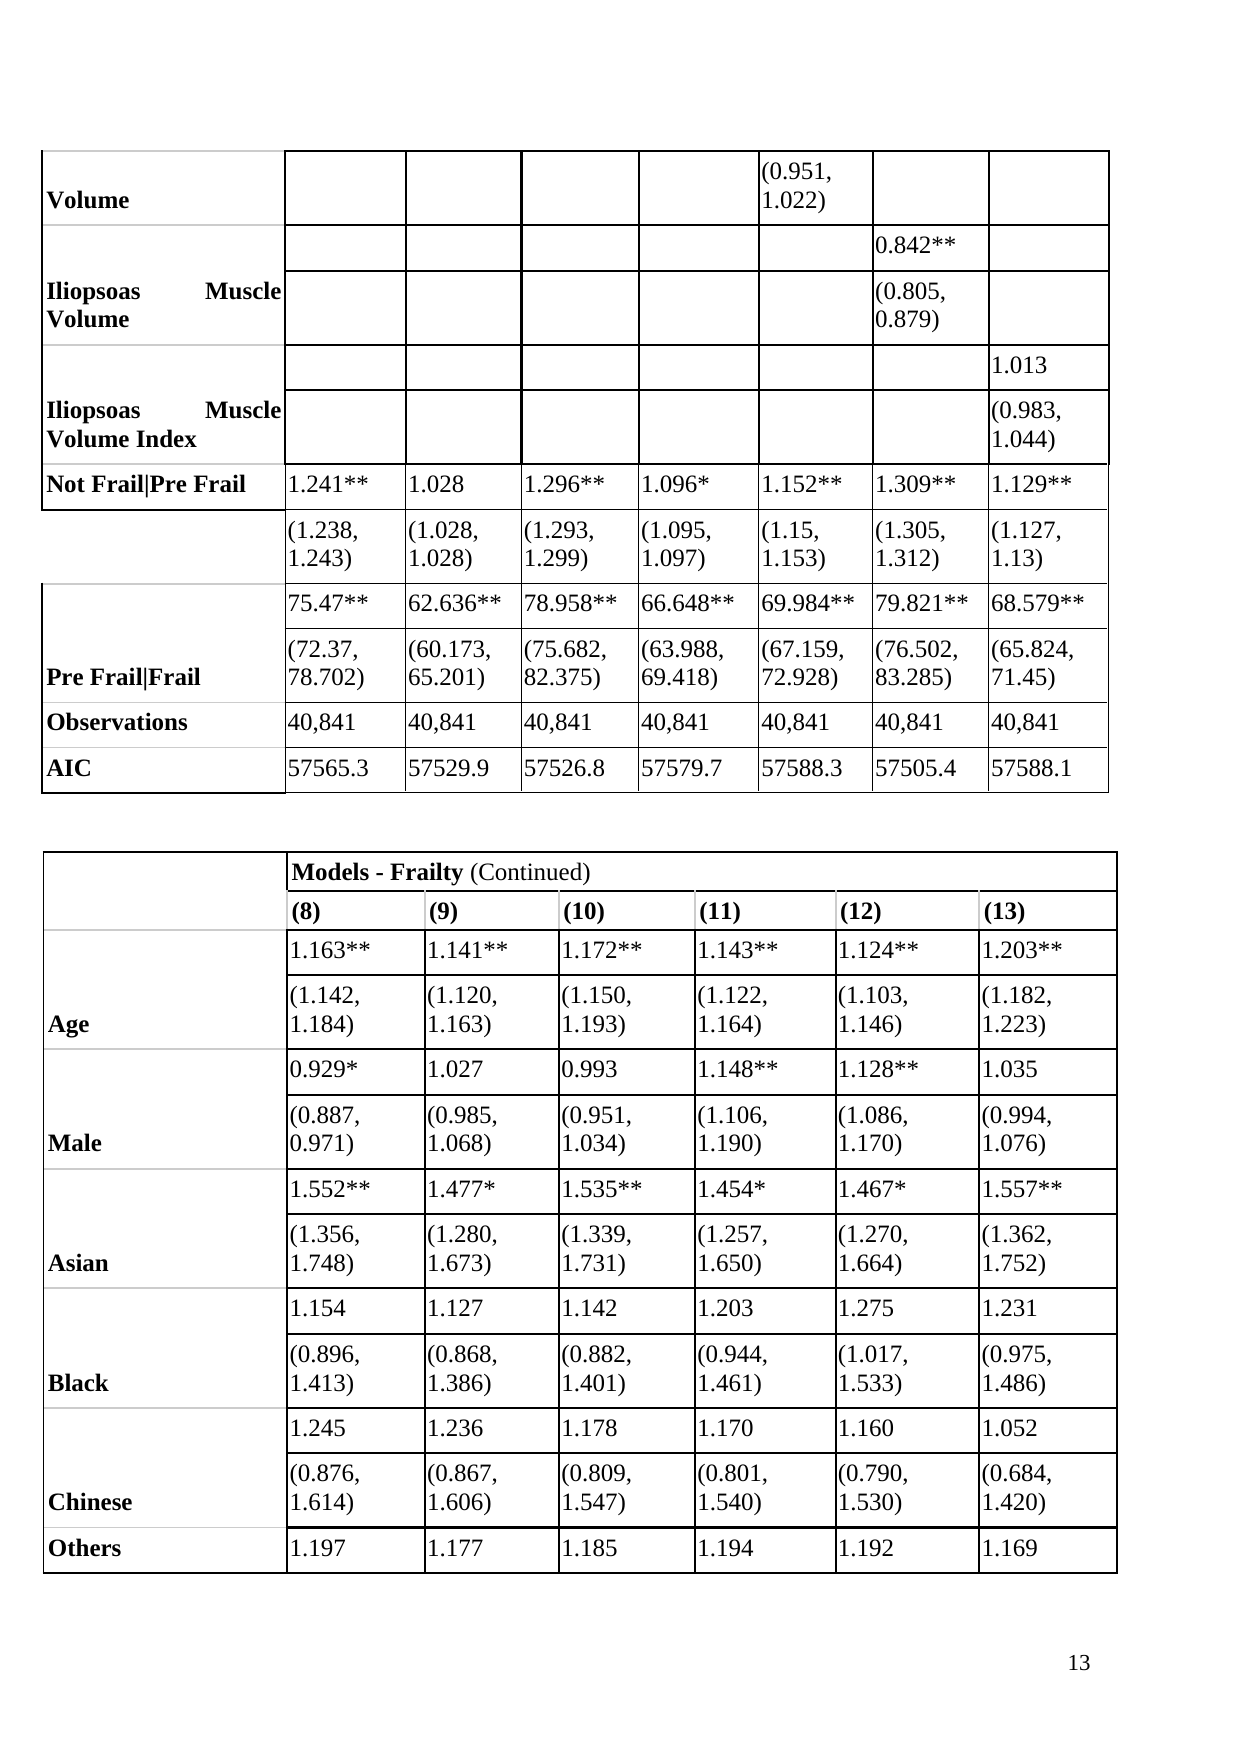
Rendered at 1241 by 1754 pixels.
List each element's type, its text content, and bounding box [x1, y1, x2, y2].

table_cell (1.127, 1.13) [989, 509, 1108, 583]
table_cell 1.477* [426, 1170, 558, 1213]
table_cell (1.150, 1.193) [560, 976, 694, 1048]
table_cell [640, 226, 758, 269]
table_cell 62.636** [406, 584, 521, 628]
table_cell 1.152** [759, 465, 872, 509]
table_cell [407, 272, 520, 344]
table_cell (1.362, 1.752) [980, 1215, 1116, 1287]
table_cell Not Frail|Pre Frail [43, 465, 285, 509]
table_cell (1.017, 1.533) [837, 1335, 978, 1407]
table_cell 1.128** [837, 1050, 978, 1093]
table_cell 40,841 [286, 703, 405, 747]
table_cell [523, 391, 638, 463]
table_cell (0.867, 1.606) [426, 1454, 558, 1526]
table_cell (9) [426, 892, 558, 929]
table_cell (0.790, 1.530) [837, 1454, 978, 1526]
table_cell [523, 226, 638, 269]
table_cell 79.821** [873, 584, 988, 628]
table_cell 40,841 [639, 703, 758, 747]
table_cell 57565.3 [286, 748, 406, 792]
table_cell 1.241** [286, 465, 405, 509]
table_cell 1.143** [696, 931, 835, 974]
table_cell 68.579** [989, 583, 1108, 628]
table_cell [286, 272, 405, 344]
table_cell Pre Frail|Frail [43, 585, 285, 702]
table_cell 1.170 [696, 1409, 835, 1452]
table_cell 1.178 [560, 1409, 694, 1452]
table_cell [523, 272, 638, 344]
table_cell 1.028 [406, 465, 521, 509]
table_cell (1.305, 1.312) [873, 510, 988, 583]
table_cell (0.801, 1.540) [696, 1454, 835, 1526]
table_cell (0.805, 0.879) [874, 272, 988, 344]
table_cell 40,841 [759, 703, 872, 747]
table_cell [640, 152, 758, 224]
table_cell 1.096* [639, 465, 758, 509]
table_cell (72.37, 78.702) [286, 629, 405, 702]
table_cell [523, 152, 638, 224]
table_cell [286, 226, 405, 269]
table_cell (65.824, 71.45) [989, 628, 1108, 702]
table_cell 1.154 [288, 1289, 424, 1333]
table_cell 66.648** [639, 584, 758, 628]
table_cell 0.929* [288, 1050, 424, 1093]
table_cell 0.842** [874, 226, 988, 269]
table_cell [407, 346, 520, 389]
table_cell (1.095, 1.097) [639, 510, 758, 583]
table_cell 1.035 [980, 1050, 1116, 1093]
table_cell 1.141** [426, 931, 558, 974]
table_cell 1.013 [990, 346, 1108, 389]
table_cell (1.356, 1.748) [288, 1215, 424, 1287]
table_cell (0.951, 1.034) [560, 1096, 694, 1168]
table_cell (67.159, 72.928) [759, 629, 872, 702]
table_cell 1.231 [980, 1289, 1116, 1333]
table_cell [760, 272, 872, 344]
table_cell (0.994, 1.076) [980, 1096, 1116, 1168]
table_cell (0.944, 1.461) [696, 1335, 835, 1407]
table_cell (75.682, 82.375) [522, 629, 638, 702]
table_header [44, 853, 286, 929]
table_cell (1.15, 1.153) [759, 510, 872, 583]
table_cell 57579.7 [639, 748, 759, 792]
table_cell [407, 391, 520, 463]
table_cell [990, 226, 1108, 269]
table_cell [407, 226, 520, 269]
table_cell 75.47** [286, 584, 405, 628]
table_cell (0.809, 1.547) [560, 1454, 694, 1526]
table_cell (1.182, 1.223) [980, 976, 1116, 1048]
table_cell (1.122, 1.164) [696, 976, 835, 1048]
table_cell 1.169 [980, 1529, 1116, 1572]
table_cell [760, 226, 872, 269]
table_cell 1.163** [288, 931, 424, 974]
table_cell 1.027 [426, 1050, 558, 1093]
table_cell 40,841 [989, 702, 1108, 747]
table_cell 1.309** [873, 465, 988, 509]
table_cell 1.203** [980, 931, 1116, 974]
table_cell 40,841 [406, 703, 521, 747]
table_cell [874, 391, 988, 463]
table_cell [760, 391, 872, 463]
table_cell (0.951, 1.022) [760, 152, 872, 224]
table_cell 40,841 [873, 703, 988, 747]
table_header Models - Frailty (Continued) [288, 853, 1116, 890]
table_cell (0.896, 1.413) [288, 1335, 424, 1407]
table_cell (1.142, 1.184) [288, 976, 424, 1048]
table_cell 1.129** [989, 463, 1108, 509]
table_cell 1.142 [560, 1289, 694, 1333]
table_cell [640, 272, 758, 344]
table_cell (1.339, 1.731) [560, 1215, 694, 1287]
table_cell [990, 272, 1108, 344]
table_cell 1.557** [980, 1170, 1116, 1213]
table_cell 1.127 [426, 1289, 558, 1333]
table_cell (63.988, 69.418) [639, 629, 758, 702]
table_cell [523, 346, 638, 389]
table_cell Black [44, 1289, 286, 1407]
table_cell 1.454* [696, 1170, 835, 1213]
table_cell 1.552** [288, 1170, 424, 1213]
table_cell (0.887, 0.971) [288, 1096, 424, 1168]
table_cell (1.280, 1.673) [426, 1215, 558, 1287]
table_cell 1.467* [837, 1170, 978, 1213]
table_cell Chinese [44, 1409, 286, 1526]
table_cell Others [44, 1528, 286, 1572]
table_cell 69.984** [759, 584, 872, 628]
table_cell 57526.8 [521, 748, 639, 792]
table_cell (12) [837, 892, 978, 929]
table_cell [286, 346, 405, 389]
table_cell (0.876, 1.614) [288, 1454, 424, 1526]
table_cell (1.257, 1.650) [696, 1215, 835, 1287]
table_cell [640, 346, 758, 389]
table_cell Age [44, 931, 286, 1048]
table_cell 78.958** [522, 584, 638, 628]
table_cell (11) [696, 892, 835, 929]
table_cell (13) [980, 892, 1116, 929]
table_cell (1.293, 1.299) [522, 510, 638, 583]
table_cell Observations [43, 703, 285, 747]
table_cell 57505.4 [873, 748, 989, 792]
table_cell 1.296** [522, 465, 638, 509]
table_cell [286, 152, 405, 224]
table_cell (1.270, 1.664) [837, 1215, 978, 1287]
table_cell (0.983, 1.044) [990, 391, 1108, 463]
table_cell (1.120, 1.163) [426, 976, 558, 1048]
table_cell 1.275 [837, 1289, 978, 1333]
table_cell 1.124** [837, 931, 978, 974]
table_cell 1.236 [426, 1409, 558, 1452]
table_cell AIC [43, 748, 285, 792]
table_cell Iliopsoas Muscle Volume Index [43, 346, 284, 463]
table_cell 1.177 [426, 1529, 558, 1572]
table_cell [407, 152, 520, 224]
table_cell (1.106, 1.190) [696, 1096, 835, 1168]
table_cell 1.245 [288, 1409, 424, 1452]
table_cell 1.148** [696, 1050, 835, 1093]
table_cell 40,841 [522, 703, 638, 747]
table_cell [640, 391, 758, 463]
table_cell [990, 152, 1108, 224]
table_cell 57529.9 [406, 748, 521, 792]
table_cell [286, 391, 405, 463]
table_cell (60.173, 65.201) [406, 629, 521, 702]
table_cell (1.103, 1.146) [837, 976, 978, 1048]
table_cell 57588.1 [989, 747, 1108, 792]
table_cell 1.197 [288, 1529, 424, 1572]
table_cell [43, 152, 284, 224]
table_cell Asian [44, 1170, 286, 1287]
table_cell [874, 346, 988, 389]
table_cell 1.203 [696, 1289, 835, 1333]
table_cell 0.993 [560, 1050, 694, 1093]
table_cell (76.502, 83.285) [873, 629, 988, 702]
table_cell (1.086, 1.170) [837, 1096, 978, 1168]
table_cell Iliopsoas Muscle Volume [43, 226, 284, 344]
table_cell 1.535** [560, 1170, 694, 1213]
table_cell (1.238, 1.243) [286, 510, 405, 583]
table_cell [874, 152, 988, 224]
table_cell 57588.3 [759, 748, 873, 792]
table_cell 1.052 [980, 1409, 1116, 1452]
table_cell 1.160 [837, 1409, 978, 1452]
table_cell (10) [560, 892, 694, 929]
table_cell (0.684, 1.420) [980, 1454, 1116, 1526]
table_cell 1.192 [837, 1529, 978, 1572]
table_cell (0.868, 1.386) [426, 1335, 558, 1407]
table_cell [760, 346, 872, 389]
table_cell (8) [288, 892, 424, 929]
table_cell Male [44, 1050, 286, 1168]
table_cell (0.985, 1.068) [426, 1096, 558, 1168]
table_cell (1.028, 1.028) [406, 510, 521, 583]
table_cell (0.882, 1.401) [560, 1335, 694, 1407]
table_cell 1.194 [696, 1529, 835, 1572]
table_cell (0.975, 1.486) [980, 1335, 1116, 1407]
table_cell 1.172** [560, 931, 694, 974]
table_cell 1.185 [560, 1529, 694, 1572]
